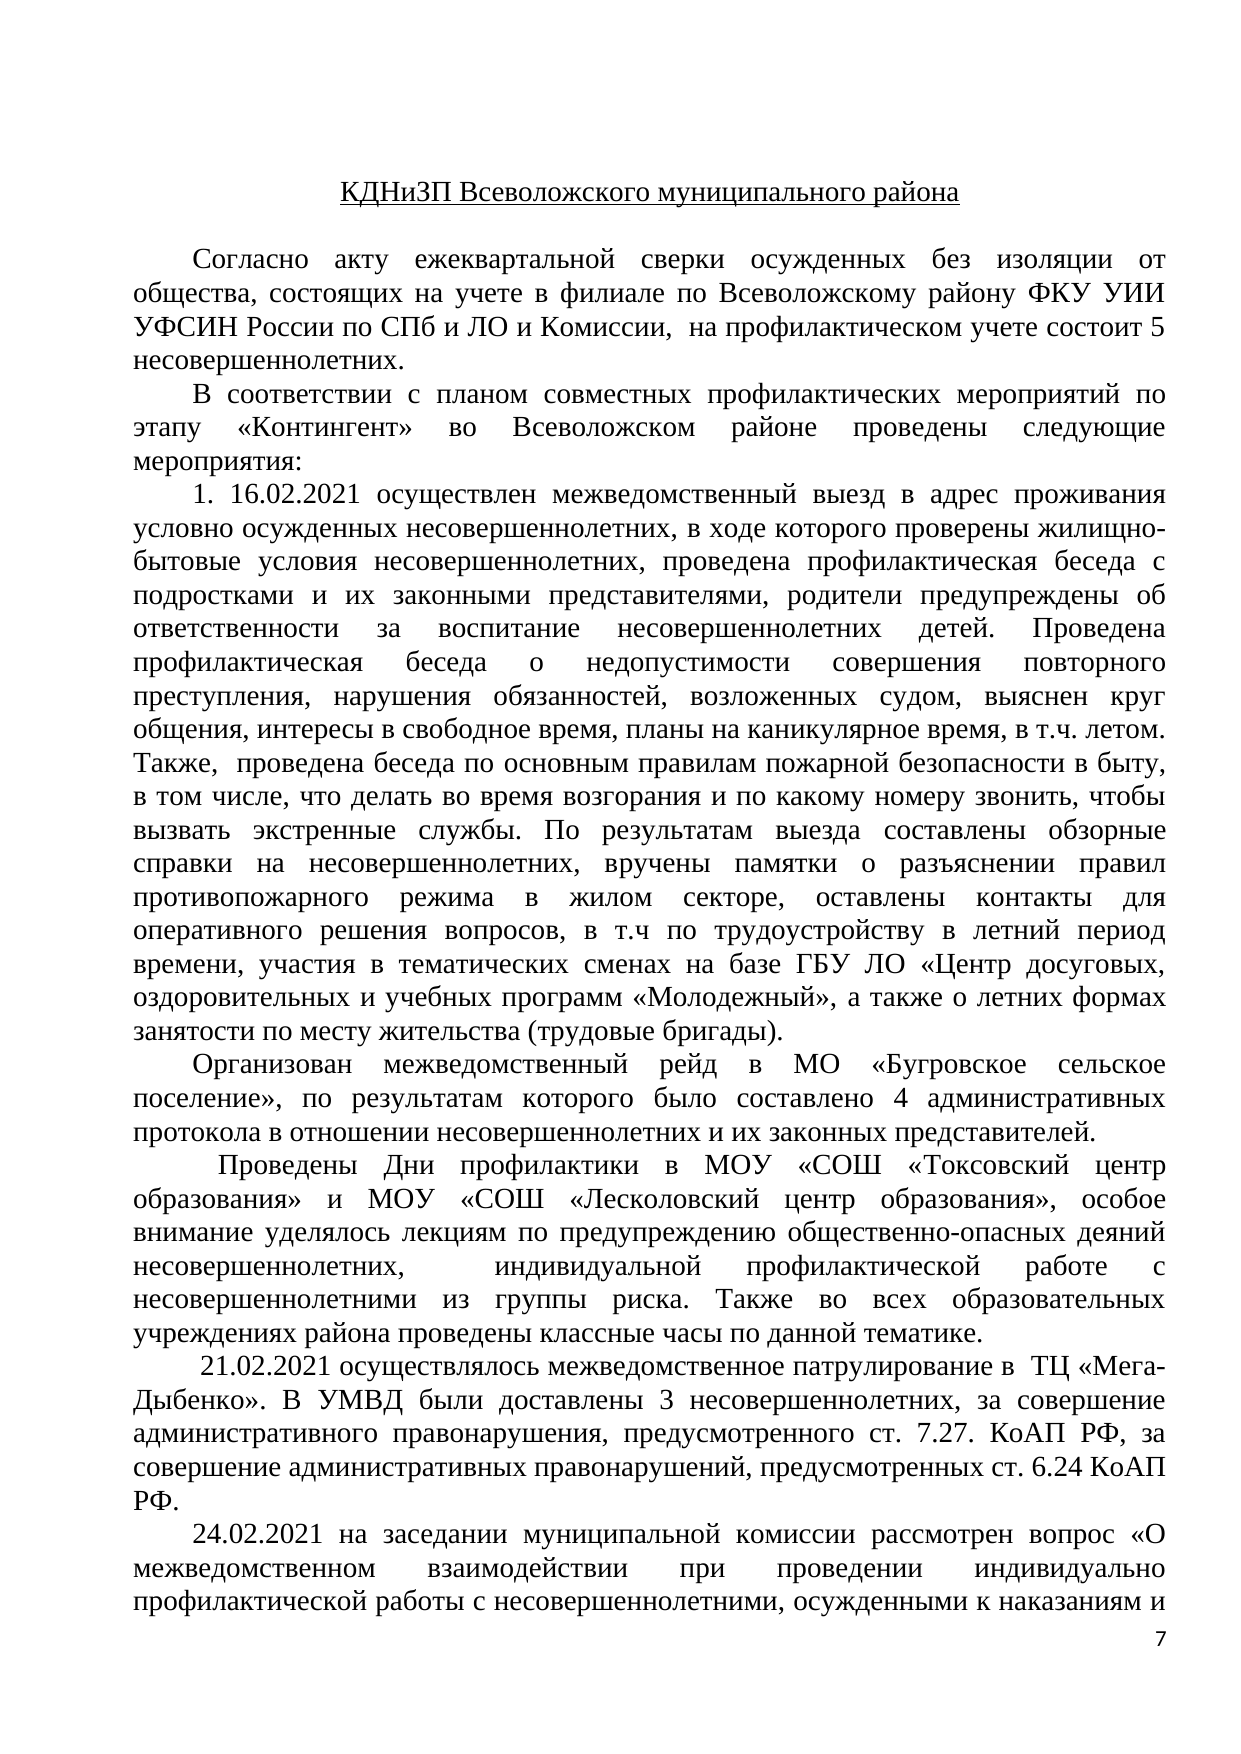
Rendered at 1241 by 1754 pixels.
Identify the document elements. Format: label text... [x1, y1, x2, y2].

text КДНиЗП Всеволожского муниципального района [133, 174, 1167, 208]
text Организован межведомственный рейд в МО «Бугровское сельское поселение», по результатам которого было составлено 4 административных протокола в отношении несовершеннолетних и их законных представителей. [133, 1047, 1167, 1147]
text 1. 16.02.2021 осуществлен межведомственный выезд в адрес проживания условно осужденных несовершеннолетних, в ходе которого проверены жилищно-бытовые условия несовершеннолетних, проведена профилактическая беседа с подростками и их законными представителями, родители предупреждены об ответственности за воспитание несовершеннолетних детей. Проведена профилактическая беседа о недопустимости совершения повторного преступления, нарушения обязанностей, возложенных судом, выяснен круг общения, интересы в свободное время, планы на каникулярное время, в т.ч. летом. Также, проведена беседа по основным правилам пожарной безопасности в быту, в том числе, что делать во время возгорания и по какому номеру звонить, чтобы вызвать экстренные службы. По результатам выезда составлены обзорные справки на несовершеннолетних, вручены памятки о разъяснении правил противопожарного режима в жилом секторе, оставлены контакты для оперативного решения вопросов, в т.ч по трудоустройству в летний период времени, участия в тематических сменах на базе ГБУ ЛО «Центр досуговых, оздоровительных и учебных программ «Молодежный», а также о летних формах занятости по месту жительства (трудовые бригады). [133, 476, 1167, 1047]
text Согласно акту ежеквартальной сверки осужденных без изоляции от общества, состоящих на учете в филиале по Всеволожскому району ФКУ УИИ УФСИН России по СПб и ЛО и Комиссии, на профилактическом учете состоит 5 несовершеннолетних. [133, 242, 1167, 376]
text 21.02.2021 осуществлялось межведомственное патрулирование в ТЦ «Мега-Дыбенко». В УМВД были доставлены 3 несовершеннолетних, за совершение административного правонарушения, предусмотренного ст. 7.27. КоАП РФ, за совершение административных правонарушений, предусмотренных ст. 6.24 КоАП РФ. [133, 1348, 1167, 1516]
text В соответствии с планом совместных профилактических мероприятий по этапу «Контингент» во Всеволожском районе проведены следующие мероприятия: [133, 376, 1167, 476]
text Проведены Дни профилактики в МОУ «СОШ «Токсовский центр образования» и МОУ «СОШ «Лесколовский центр образования», особое внимание уделялось лекциям по предупреждению общественно-опасных деяний несовершеннолетних, индивидуальной профилактической работе с несовершеннолетними из группы риска. Также во всех образовательных учреждениях района проведены классные часы по данной тематике. [133, 1147, 1167, 1348]
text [133, 1516, 1167, 1617]
